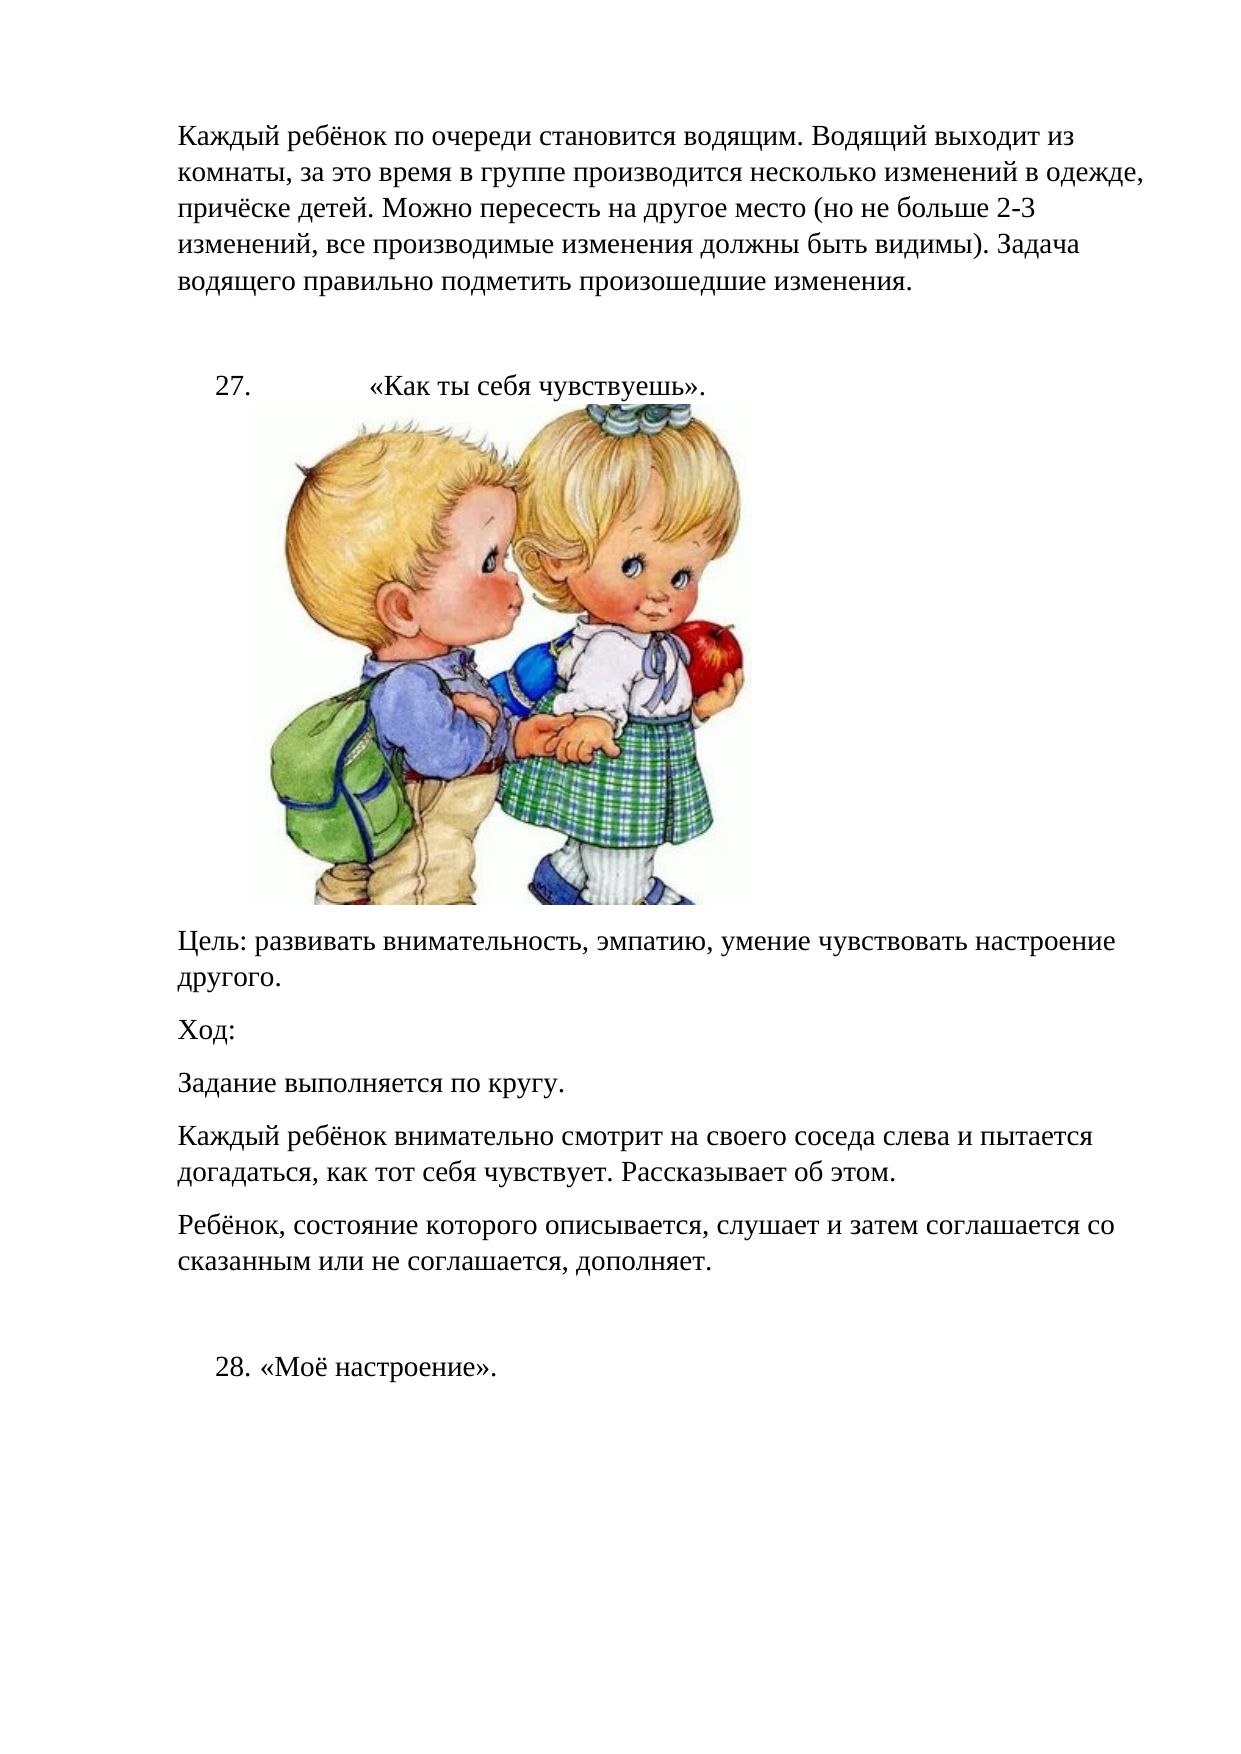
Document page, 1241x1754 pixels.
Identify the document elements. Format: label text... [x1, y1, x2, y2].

text Ход: [177, 1012, 1152, 1046]
list «Моё настроение». [215, 1349, 1152, 1382]
text Каждый ребёнок внимательно смотрит на своего соседа слева и пытается догадаться, как тот себя чувствует. Рассказывает об этом. [177, 1118, 1152, 1188]
text Ребёнок, состояние которого описывается, слушает и затем соглашается со сказанным или не соглашается, дополняет. [177, 1207, 1152, 1277]
text Задание выполняется по кругу. [177, 1065, 1152, 1099]
text Каждый ребёнок по очереди становится водящим. Водящий выходит из комнаты, за это время в группе производится несколько изменений в одежде, причёске детей. Можно пересесть на другое место (но не больше 2-3 изменений, все производимые изменения должны быть видимы). Задача водящего правильно подметить произошедшие изменения. [177, 118, 1152, 296]
list «Как ты себя чувствуешь». [215, 368, 1152, 402]
text Цель: развивать внимательность, эмпатию, умение чувствовать настроение другого. [177, 923, 1152, 993]
picture [252, 404, 753, 905]
